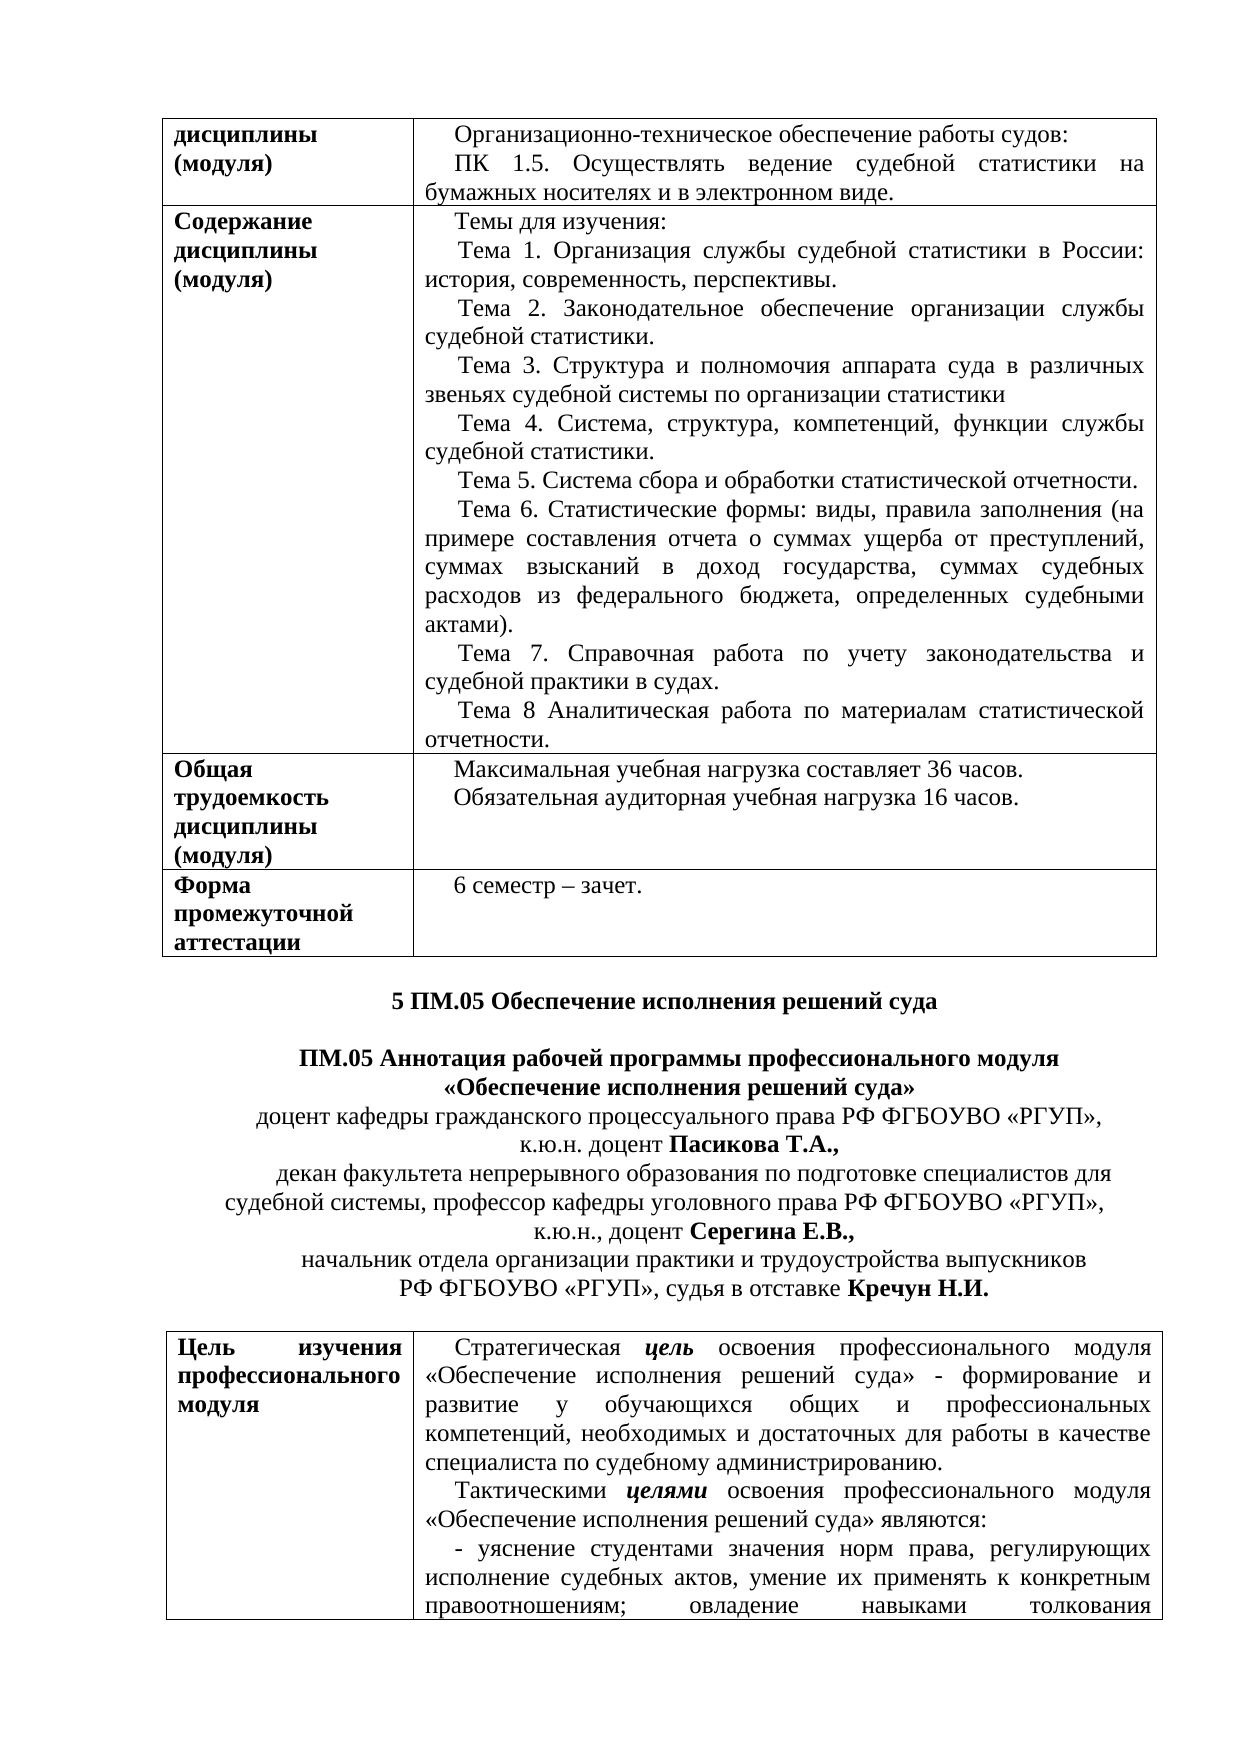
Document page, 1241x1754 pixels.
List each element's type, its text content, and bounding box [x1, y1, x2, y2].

table_cell 6 семестр – зачет. [414, 870, 1156, 956]
text декан факультета непрерывного образования по подготовке специалистов для судебной системы, профессор кафедры уголовного права РФ ФГБОУВО «РГУП», [177, 1158, 1152, 1216]
text доцент кафедры гражданского процессуального права РФ ФГБОУВО «РГУП», [177, 1101, 1152, 1129]
table_cell Общая трудоемкость дисциплины (модуля) [163, 754, 413, 869]
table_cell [163, 119, 413, 205]
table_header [167, 1332, 413, 1619]
text ПМ.05 Аннотация рабочей программы профессионального модуля [177, 1043, 1152, 1072]
table_cell Содержание дисциплины (модуля) [163, 206, 413, 753]
table_cell Форма промежуточной аттестации [163, 870, 413, 956]
text к.ю.н. доцент Пасикова Т.А., [177, 1129, 1152, 1158]
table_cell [414, 119, 1156, 205]
text РФ ФГБОУВО «РГУП», судья в отставке Кречун Н.И. [177, 1273, 1152, 1302]
table_cell Темы для изучения: Тема 1. Организация службы судебной статистики в России: история, современность, перспективы. Тема 2. Законодательное обеспечение организации службы судебной статистики. Тема 3. Структура и полномочия аппарата суда в различных звеньях судебной системы по организации статистики Тема 4. Система, структура, компетенций, функции службы судебной статистики. Тема 5. Система сбора и обработки статистической отчетности. Тема 6. Статистические формы: виды, правила заполнения (на примере составления отчета о суммах ущерба от преступлений, суммах взысканий в доход государства, суммах судебных расходов из федерального бюджета, определенных судебными актами). Тема 7. Справочная работа по учету законодательства и судебной практики в судах. Тема 8 Аналитическая работа по материалам статистической отчетности. [414, 206, 1156, 753]
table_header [414, 1332, 1162, 1619]
text начальник отдела организации практики и трудоустройства выпускников [177, 1244, 1152, 1273]
text к.ю.н., доцент Серегина Е.В., [177, 1216, 1152, 1244]
text 5 ПМ.05 Обеспечение исполнения решений суда [177, 986, 1152, 1014]
table_cell Максимальная учебная нагрузка составляет 36 часов. Обязательная аудиторная учебная нагрузка 16 часов. [414, 754, 1156, 869]
text «Обеспечение исполнения решений суда» [177, 1072, 1152, 1101]
